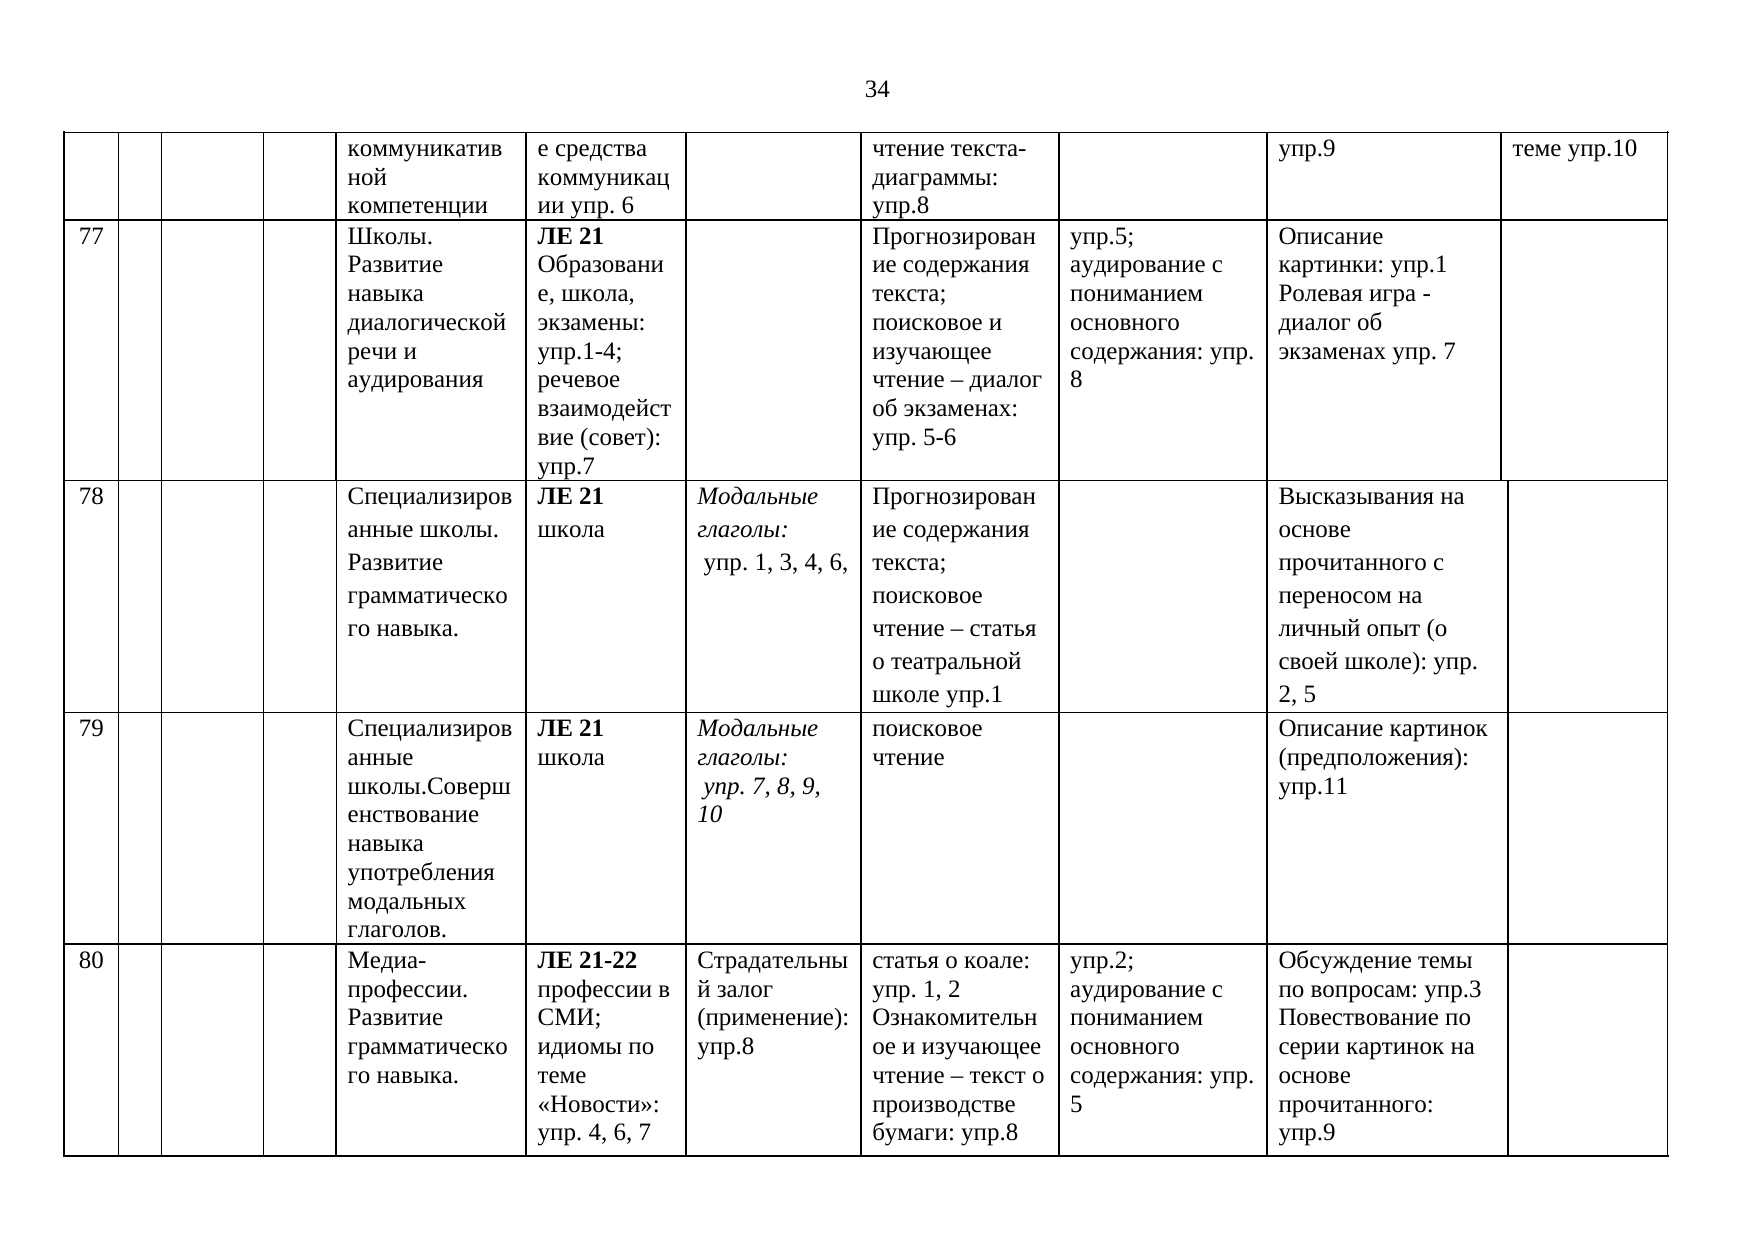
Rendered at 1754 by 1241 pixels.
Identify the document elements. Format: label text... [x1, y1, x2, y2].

table_cell Высказывания на основе прочитанного с переносом на личный опыт (о своей школе): упр. 2, 5 [1268, 481, 1507, 712]
table_cell 78 [65, 481, 118, 712]
table_cell [1509, 481, 1667, 712]
table_cell Модальные глаголы: упр. 1, 3, 4, 6, [687, 481, 860, 712]
table_cell 80 [65, 945, 118, 1155]
table_cell [119, 713, 161, 943]
table_cell Модальные глаголы: упр. 7, 8, 9, 10 [687, 713, 860, 943]
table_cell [1502, 133, 1667, 219]
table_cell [862, 945, 1058, 1155]
table_cell [687, 133, 860, 219]
table_cell ЛЕ 21 школа [527, 481, 685, 712]
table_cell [862, 133, 1058, 219]
table_cell [119, 133, 161, 219]
table_cell [1060, 133, 1266, 219]
table_cell [264, 481, 336, 712]
table_cell [162, 221, 263, 479]
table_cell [687, 945, 860, 1155]
table_cell ЛЕ 21 Образование, школа, экзамены: упр.1-4; речевое взаимодействие (совет): упр.7 [527, 221, 685, 479]
table_cell Описание картинок (предположения): упр.11 [1268, 713, 1507, 943]
table_cell поисковое чтение [862, 713, 1058, 943]
table_cell [1509, 713, 1667, 943]
table_cell [1502, 221, 1667, 479]
table_cell [162, 945, 263, 1155]
table_cell Описание картинки: упр.1 Ролевая игра -диалог об экзаменах упр. 7 [1268, 221, 1500, 479]
table_cell 77 [65, 221, 118, 479]
table_cell [1509, 945, 1667, 1155]
table_cell Специализированные школы.Совершенствование навыка употребления модальных глаголов. [337, 713, 525, 943]
table_cell [162, 133, 263, 219]
table_cell [687, 221, 860, 479]
table_cell Специализированные школы. Развитие грамматического навыка. [337, 481, 525, 712]
table_cell [264, 945, 335, 1155]
table_cell [264, 221, 335, 479]
table_cell [162, 481, 263, 712]
table_cell [1060, 481, 1266, 712]
table_cell Прогнозирование содержания текста; поисковое и изучающее чтение – диалог об экзаменах: упр. 5-6 [862, 221, 1058, 479]
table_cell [337, 133, 525, 219]
table_cell [1060, 713, 1266, 943]
table_cell [264, 713, 336, 943]
table_cell 79 [65, 713, 118, 943]
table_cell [527, 945, 685, 1155]
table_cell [1268, 133, 1500, 219]
table_cell ЛЕ 21 школа [527, 713, 685, 943]
table_cell 76 [65, 133, 118, 219]
table_cell упр.5; аудирование с пониманием основного содержания: упр. 8 [1060, 221, 1266, 479]
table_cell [1060, 945, 1266, 1155]
table_cell Прогнозирование содержания текста; поисковое чтение – статья о театральной школе упр.1 [862, 481, 1058, 712]
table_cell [337, 945, 525, 1155]
table_cell [264, 133, 335, 219]
table_cell [162, 713, 263, 943]
table_cell [119, 221, 161, 479]
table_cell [527, 133, 685, 219]
table_cell [119, 481, 161, 712]
table_cell Школы. Развитие навыка диалогической речи и аудирования [337, 221, 525, 479]
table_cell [1268, 945, 1507, 1155]
table_cell [119, 945, 161, 1155]
